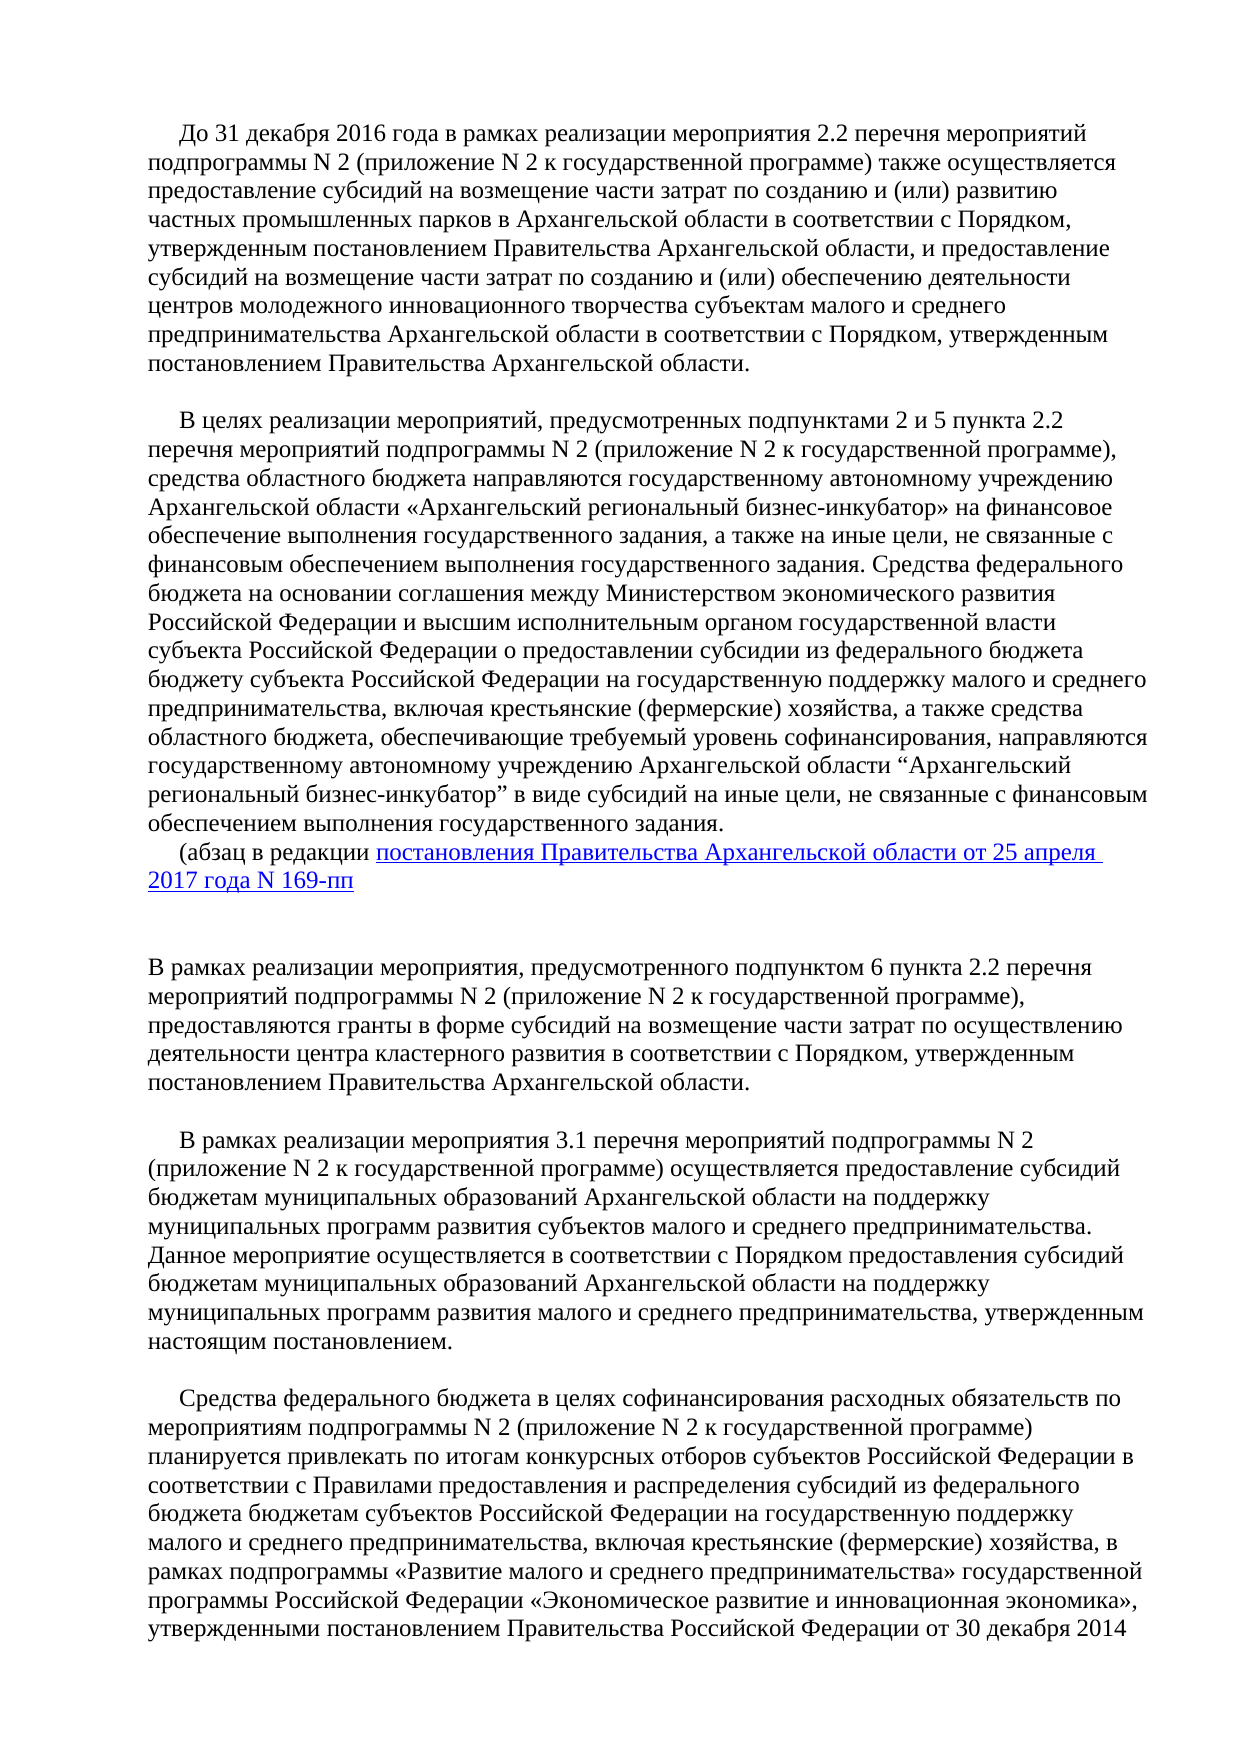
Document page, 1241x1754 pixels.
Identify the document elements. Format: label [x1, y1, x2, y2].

text [148, 952, 1152, 1642]
text [148, 118, 1152, 923]
